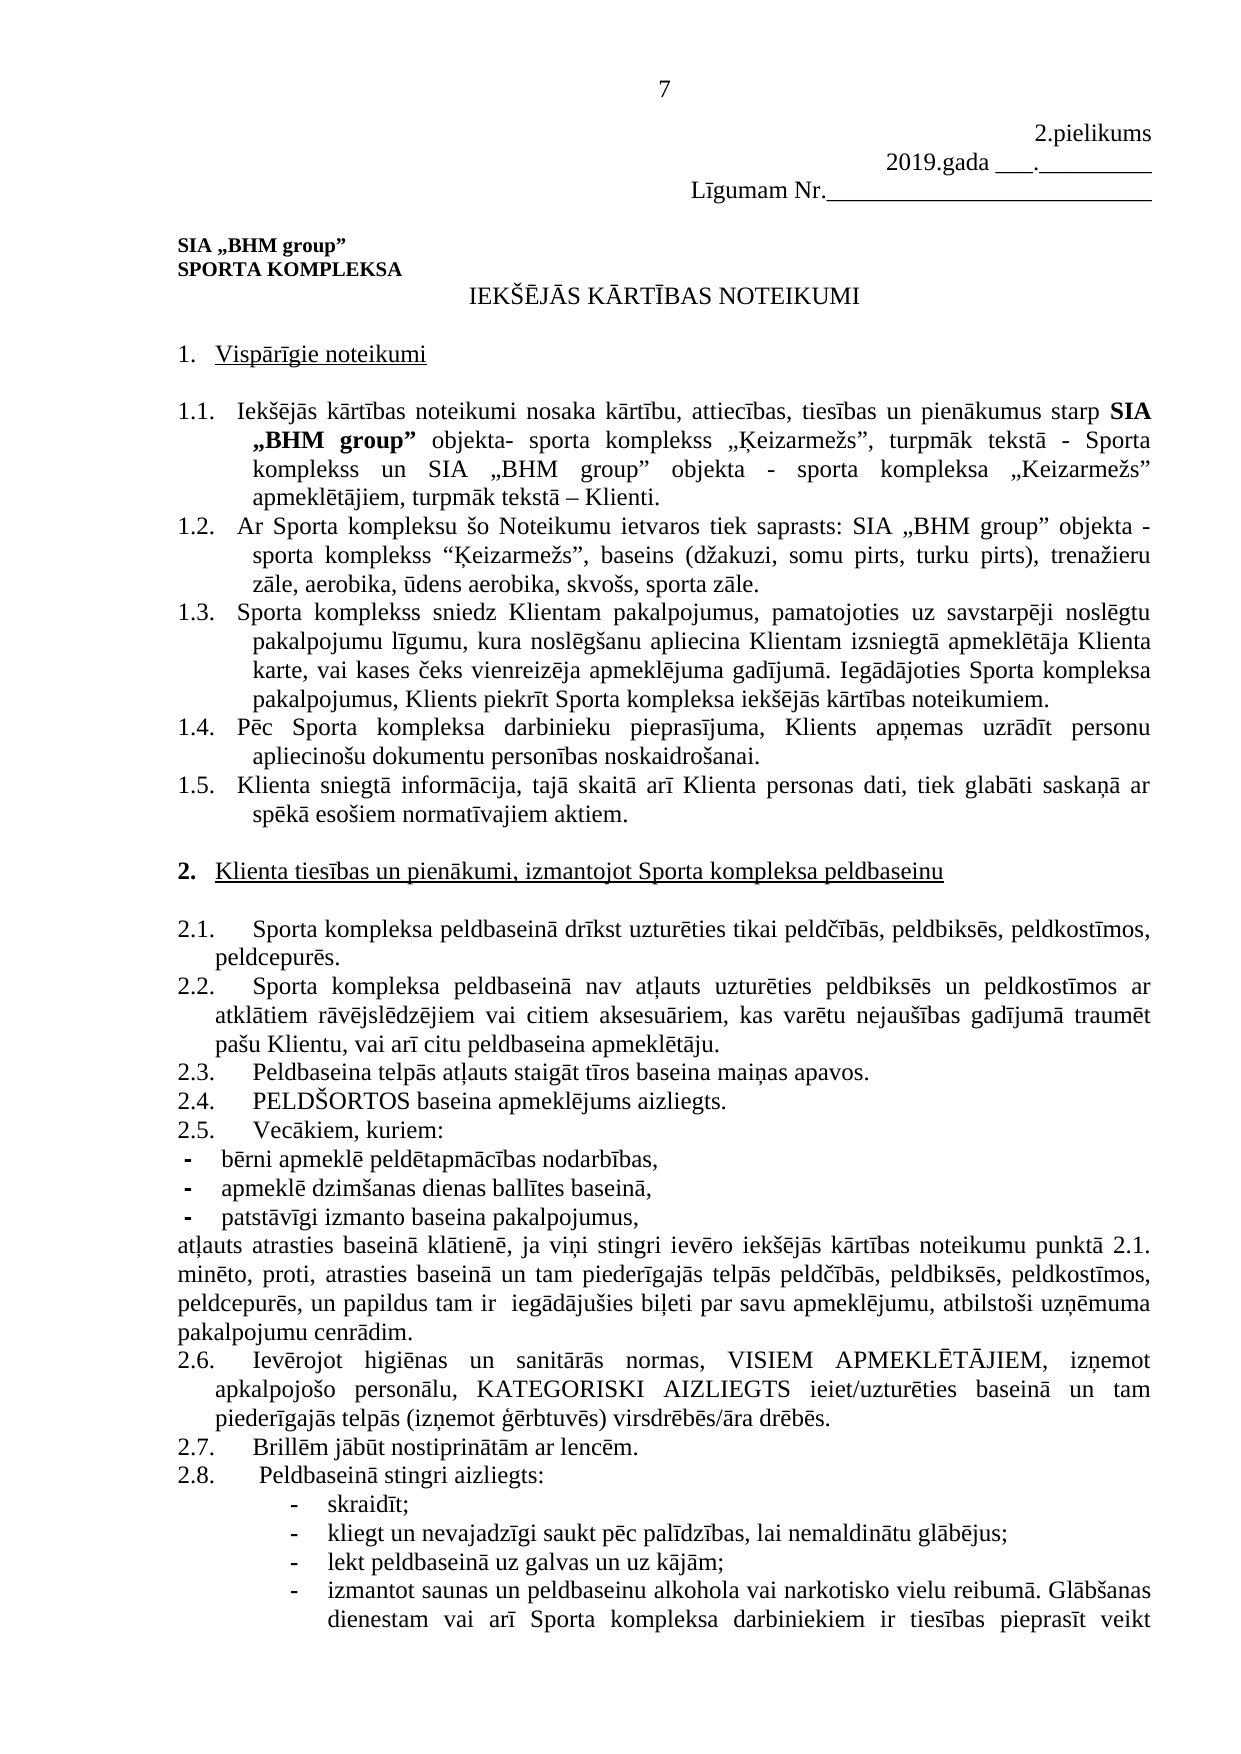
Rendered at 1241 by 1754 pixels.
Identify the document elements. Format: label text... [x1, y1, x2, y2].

list Sporta komplekss sniedz Klientam pakalpojumus, pamatojoties uz savstarpēji noslēgtu pakalpojumu līgumu, kura noslēgšanu apliecina Klientam izsniegtā apmeklētāja Klienta karte, vai kases čeks vienreizēja apmeklējuma gadījumā. Iegādājoties Sporta kompleksa pakalpojumus, Klients piekrīt Sporta kompleksa iekšējās kārtības noteikumiem. [177, 597, 1152, 712]
list Sporta kompleksa peldbaseinā drīkst uzturēties tikai peldčībās, peldbiksēs, peldkostīmos, peldcepurēs. [177, 914, 1152, 971]
list Brillēm jābūt nostiprinātām ar lencēm. [177, 1432, 1152, 1460]
text IEKŠĒJĀS KĀRTĪBAS NOTEIKUMI [177, 281, 1152, 310]
text 2019.gada ___._________ [177, 147, 1152, 176]
list Ar Sporta kompleksu šo Noteikumu ietvaros tiek saprasts: SIA „BHM group” objekta - sporta komplekss “Ķeizarmežs”, baseins (džakuzi, somu pirts, turku pirts), trenažieru zāle, aerobika, ūdens aerobika, skvošs, sporta zāle. [177, 511, 1152, 597]
text 2.pielikums [177, 118, 1152, 147]
list apmeklē dzimšanas dienas ballītes baseinā, [183, 1173, 1152, 1201]
list bērni apmeklē peldētapmācības nodarbības, [183, 1144, 1152, 1173]
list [290, 1575, 1152, 1633]
list Vispārīgie noteikumi [177, 339, 1152, 367]
list Pēc Sporta kompleksa darbinieku pieprasījuma, Klients apņemas uzrādīt personu apliecinošu dokumentu personības noskaidrošanai. [177, 712, 1152, 770]
list kliegt un nevajadzīgi saukt pēc palīdzības, lai nemaldinātu glābējus; [290, 1518, 1152, 1547]
list Vecākiem, kuriem: [177, 1115, 1152, 1144]
list PELDŠORTOS baseina apmeklējums aizliegts. [177, 1086, 1152, 1115]
list Ievērojot higiēnas un sanitārās normas, VISIEM APMEKLĒTĀJIEM, izņemot apkalpojošo personālu, KATEGORISKI AIZLIEGTS ieiet/uzturēties baseinā un tam piederīgajās telpās (izņemot ģērbtuvēs) virsdrēbēs/āra drēbēs. [177, 1345, 1152, 1432]
list patstāvīgi izmanto baseina pakalpojumus, [183, 1201, 1152, 1230]
list Klienta tiesības un pienākumi, izmantojot Sporta kompleksa peldbaseinu [177, 856, 1152, 885]
list skraidīt; [290, 1489, 1152, 1518]
subtitle SPORTA KOMPLEKSA [177, 257, 1152, 281]
subtitle SIA „BHM group” [177, 233, 1152, 257]
list Klienta sniegtā informācija, tajā skaitā arī Klienta personas dati, tiek glabāti saskaņā ar spēkā esošiem normatīvajiem aktiem. [177, 770, 1152, 827]
list Peldbaseinā stingri aizliegts: [177, 1460, 1152, 1489]
text Līgumam Nr.__________________________ [443, 176, 1152, 204]
list lekt peldbaseinā uz galvas un uz kājām; [290, 1547, 1152, 1575]
list Peldbaseina telpās atļauts staigāt tīros baseina maiņas apavos. [177, 1057, 1152, 1086]
list Iekšējās kārtības noteikumi nosaka kārtību, attiecības, tiesības un pienākumus starp SIA „BHM group” objekta- sporta komplekss „Ķeizarmežs”, turpmāk tekstā - Sporta komplekss un SIA „BHM group” objekta - sporta kompleksa „Keizarmežs” apmeklētājiem, turpmāk tekstā – Klienti. [177, 396, 1152, 511]
text atļauts atrasties baseinā klātienē, ja viņi stingri ievēro iekšējās kārtības noteikumu punktā 2.1. minēto, proti, atrasties baseinā un tam piederīgajās telpās peldčībās, peldbiksēs, peldkostīmos, peldcepurēs, un papildus tam ir iegādājušies biļeti par savu apmeklējumu, atbilstoši uzņēmuma pakalpojumu cenrādim. [177, 1230, 1152, 1345]
list Sporta kompleksa peldbaseinā nav atļauts uzturēties peldbiksēs un peldkostīmos ar atklātiem rāvējslēdzējiem vai citiem aksesuāriem, kas varētu nejaušības gadījumā traumēt pašu Klientu, vai arī citu peldbaseina apmeklētāju. [177, 971, 1152, 1057]
